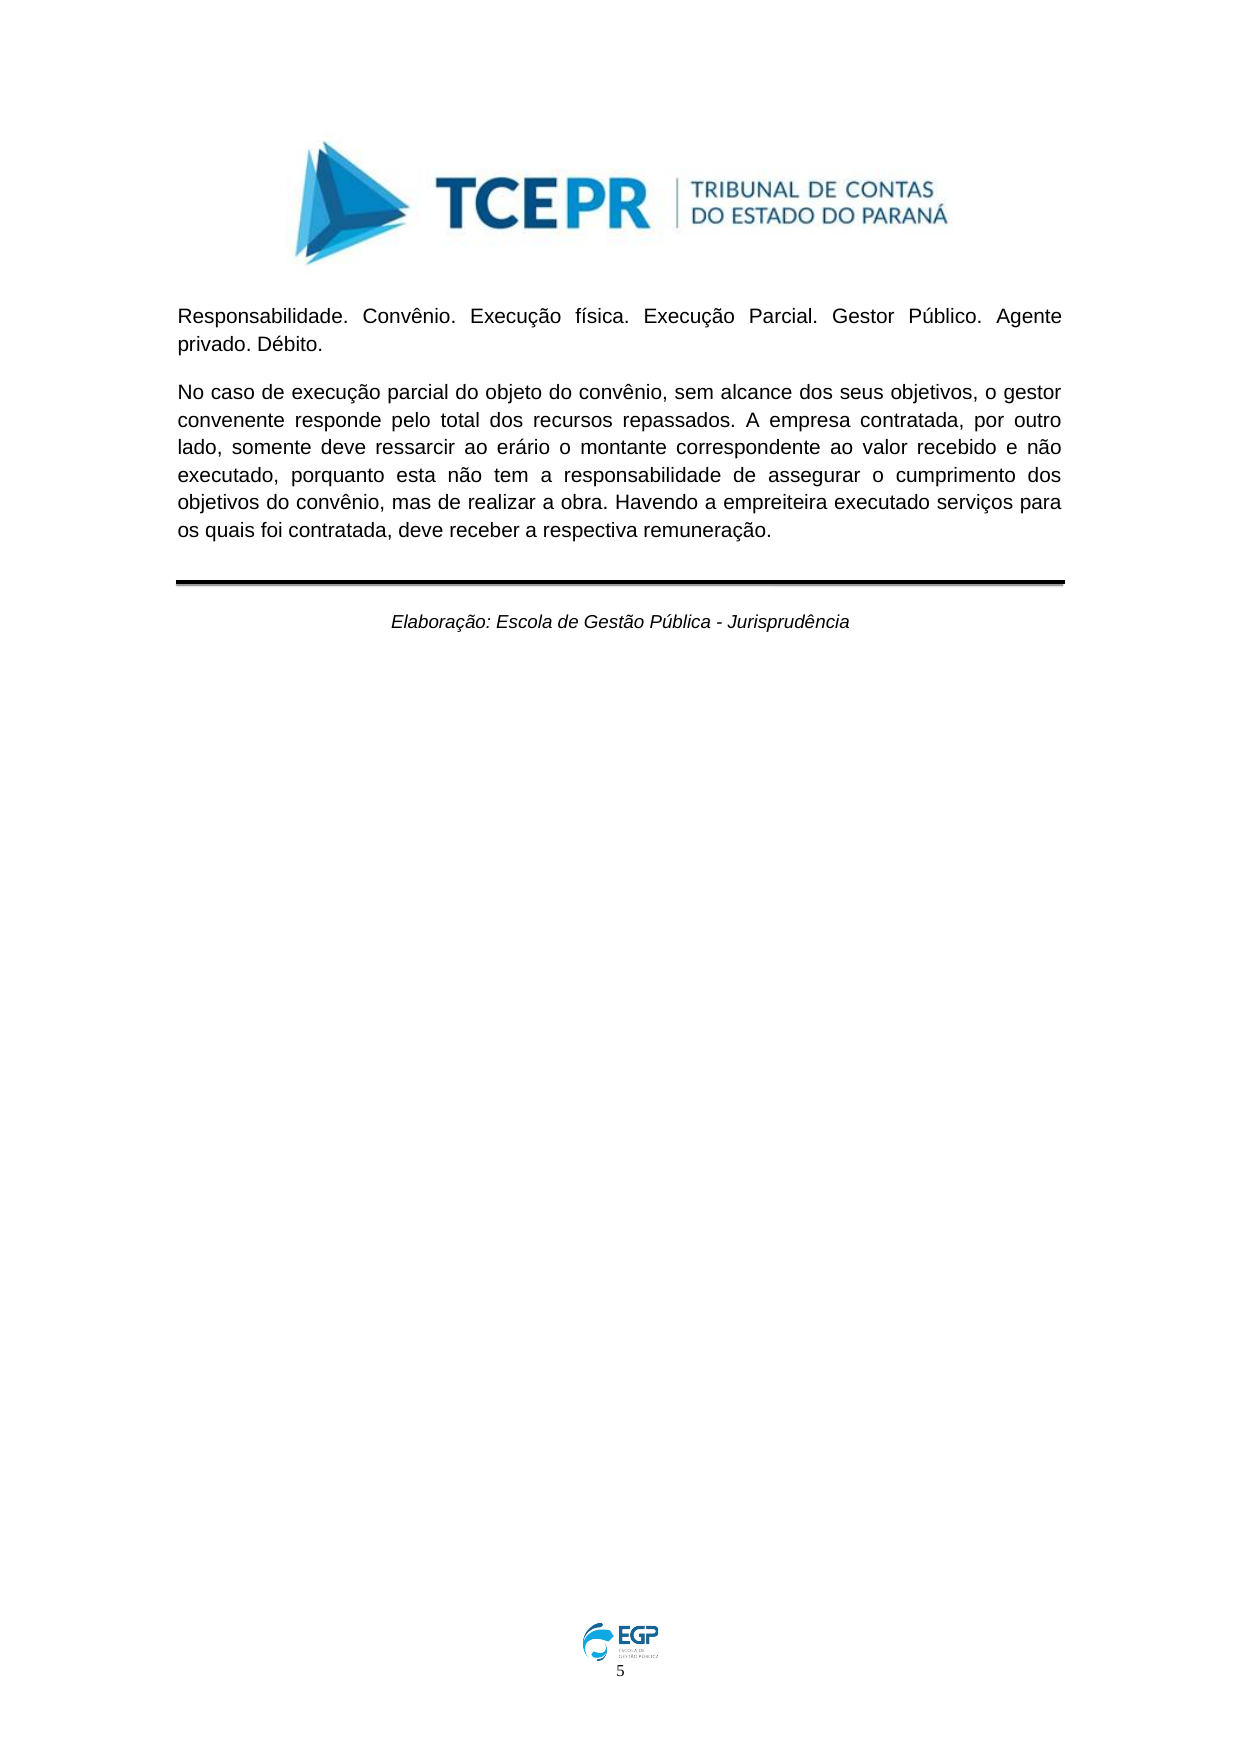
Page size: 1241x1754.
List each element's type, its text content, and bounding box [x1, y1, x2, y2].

text Elaboração: Escola de Gestão Pública - Jurisprudência [177, 611, 1063, 633]
picture [286, 131, 955, 275]
text No caso de execução parcial do objeto do convênio, sem alcance dos seus objetivos, o gestor convenente responde pelo total dos recursos repassados. A empresa contratada, por outro lado, somente deve ressarcir ao erário o montante correspondente ao valor recebido e não executado, porquanto esta não tem a responsabilidade de assegurar o cumprimento dos objetivos do convênio, mas de realizar a obra. Havendo a empreiteira executado serviços para os quais foi contratada, deve receber a respectiva remuneração. [177, 380, 1063, 541]
picture [582, 1623, 659, 1661]
text Responsabilidade. Convênio. Execução física. Execução Parcial. Gestor Público. Agente privado. Débito. [177, 304, 1063, 356]
